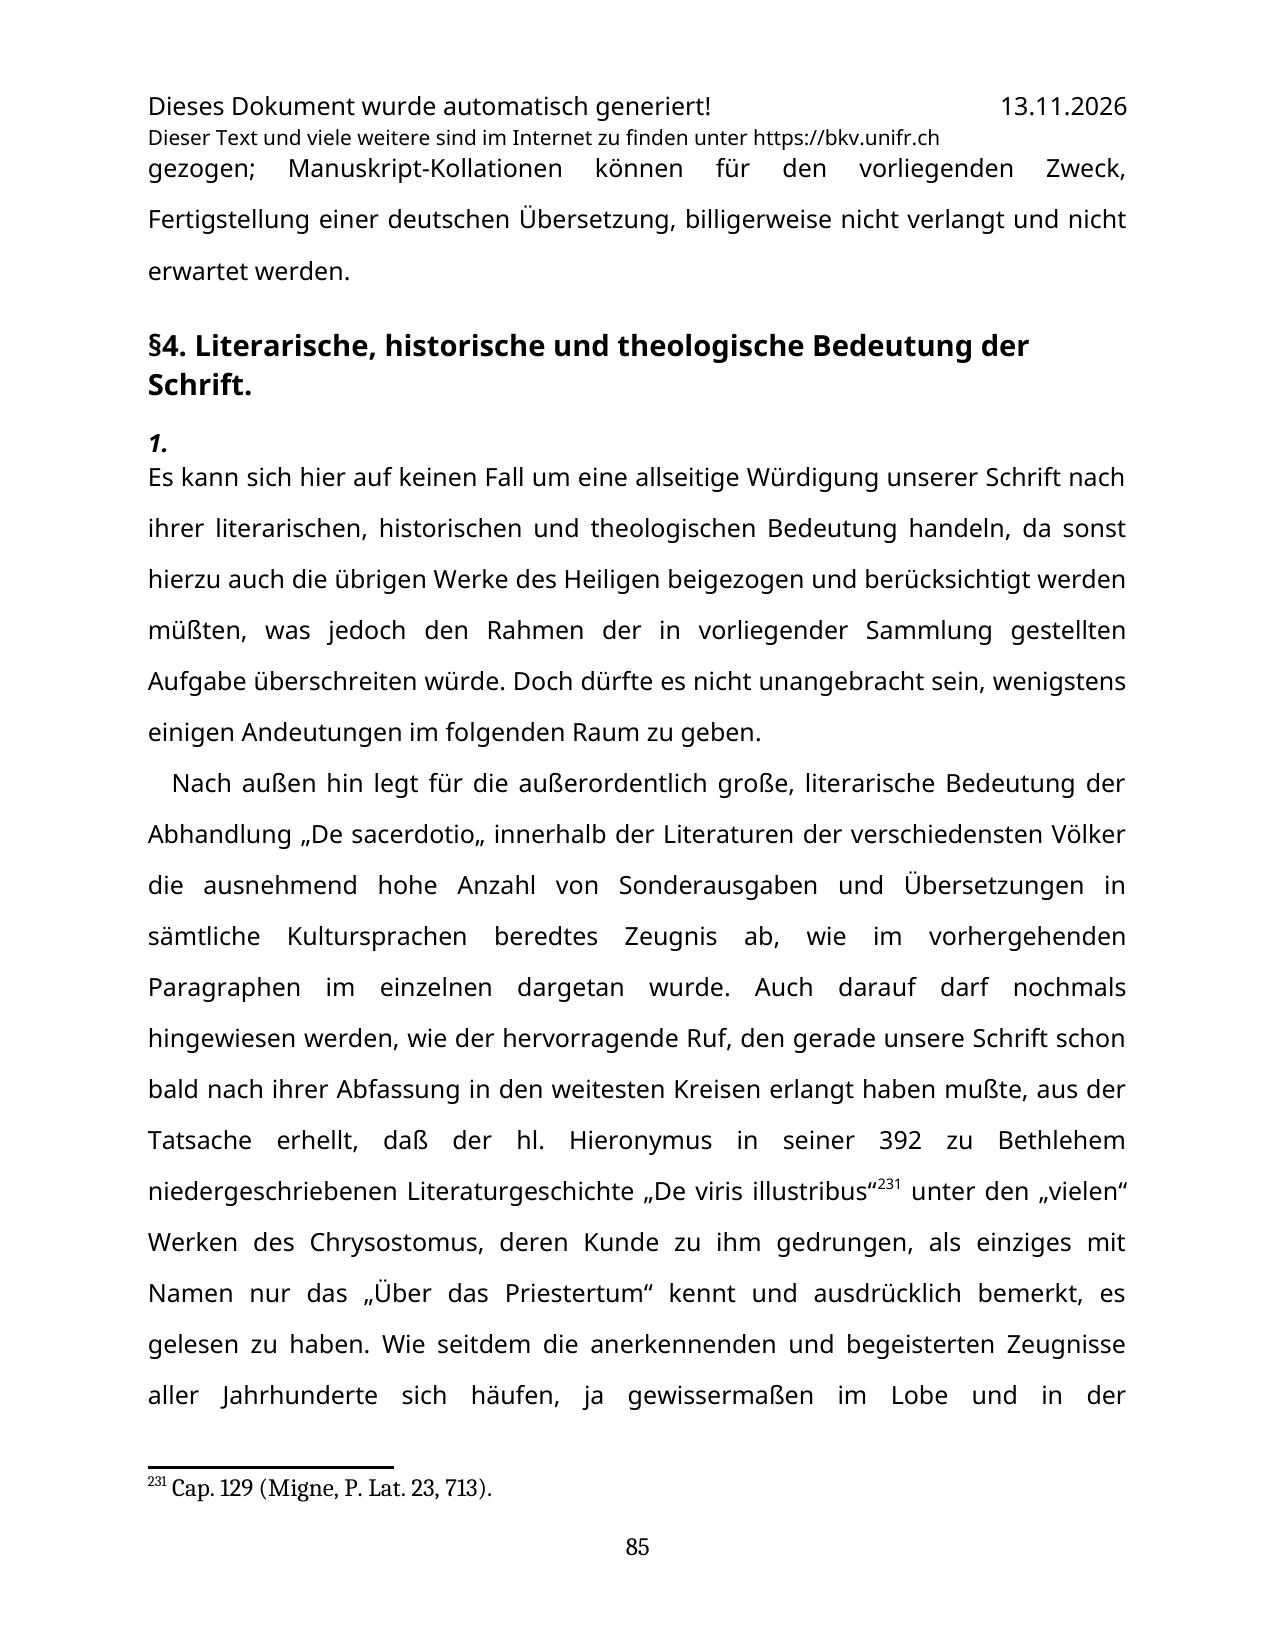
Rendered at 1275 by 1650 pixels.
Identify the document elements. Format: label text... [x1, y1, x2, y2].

text Es kann sich hier auf keinen Fall um eine allseitige Würdigung unserer Schrift nach ihrer literarischen, historischen und theologischen Bedeutung handeln, da sonst hierzu auch die übrigen Werke des Heiligen beigezogen und berücksichtigt werden müßten, was jedoch den Rahmen der in vorliegender Sammlung gestellten Aufgabe überschreiten würde. Doch dürfte es nicht unangebracht sein, wenigstens einigen Andeutungen im folgenden Raum zu geben. [148, 459, 1127, 748]
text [148, 151, 1127, 287]
subtitle §4. Literarische, historische und theologische Bedeutung der Schrift. [148, 325, 1127, 404]
subtitle 1. [148, 425, 1127, 459]
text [148, 766, 1127, 1412]
